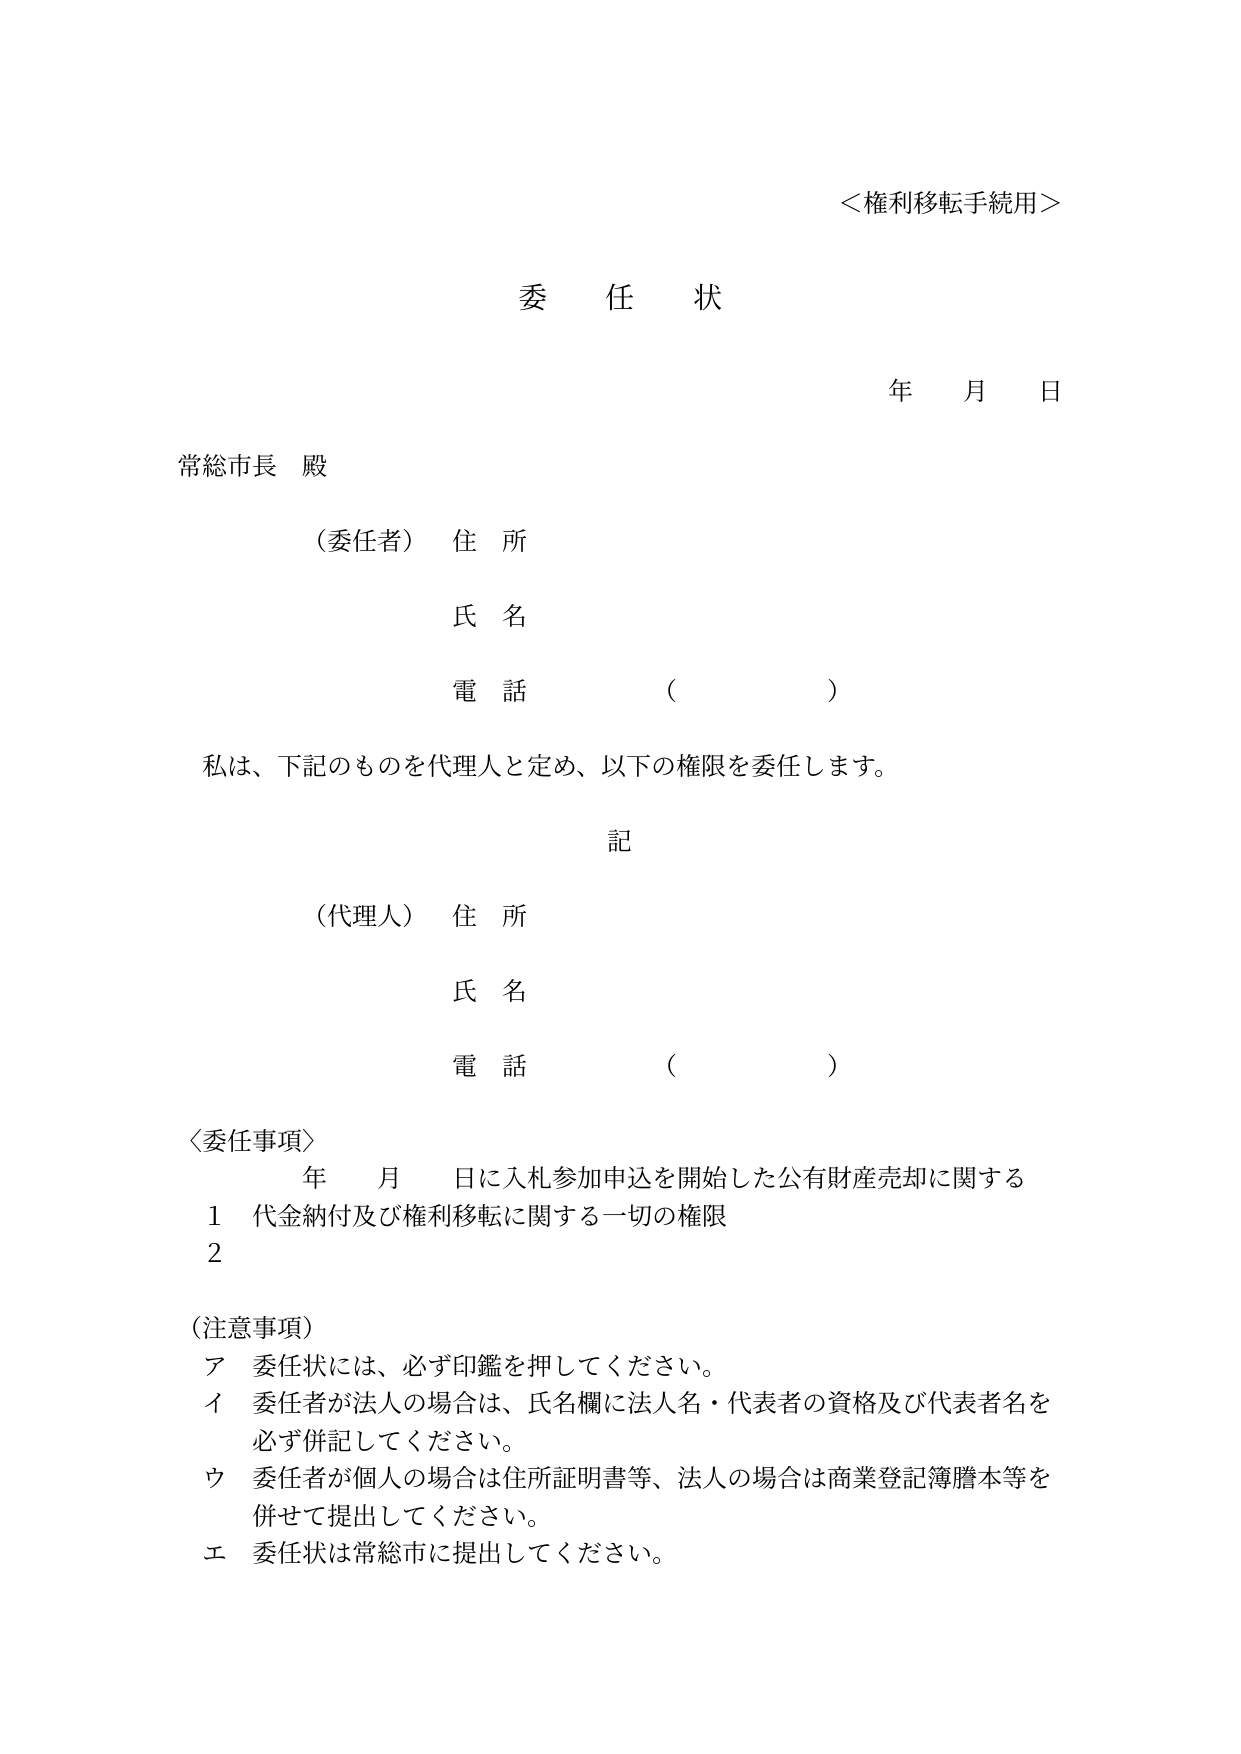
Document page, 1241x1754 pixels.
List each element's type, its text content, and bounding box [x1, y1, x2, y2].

text イ 委任者が法人の場合は、氏名欄に法人名・代表者の資格及び代表者名を [177, 1383, 1063, 1421]
text 電 話 （ ） [177, 671, 1063, 708]
text （注意事項） [177, 1308, 1063, 1346]
text ２ [177, 1233, 1063, 1271]
text 電 話 （ ） [177, 1046, 1063, 1083]
text 常総市長 殿 [177, 446, 1063, 483]
text ウ 委任者が個人の場合は住所証明書等、法人の場合は商業登記簿謄本等を [177, 1458, 1063, 1496]
text 年 月 日に入札参加申込を開始した公有財産売却に関する [177, 1158, 1063, 1196]
text 〈委任事項〉 [177, 1121, 1063, 1158]
text 私は、下記のものを代理人と定め、以下の権限を委任します。 [177, 746, 1063, 783]
text 委 任 状 [177, 258, 1063, 333]
text ア 委任状には、必ず印鑑を押してください。 [177, 1346, 1063, 1383]
text 年 月 日 [177, 371, 1063, 408]
text 併せて提出してください。 [177, 1496, 1063, 1533]
text １ 代金納付及び権利移転に関する一切の権限 [177, 1196, 1063, 1233]
text ＜権利移転手続用＞ [177, 183, 1063, 221]
text エ 委任状は常総市に提出してください。 [177, 1533, 1063, 1571]
text 氏 名 [177, 971, 1063, 1008]
text （代理人） 住 所 [177, 896, 1063, 933]
subtitle 記 [177, 821, 1063, 858]
text 氏 名 [177, 596, 1063, 633]
text （委任者） 住 所 [177, 521, 1063, 558]
text 必ず併記してください。 [177, 1421, 1063, 1458]
